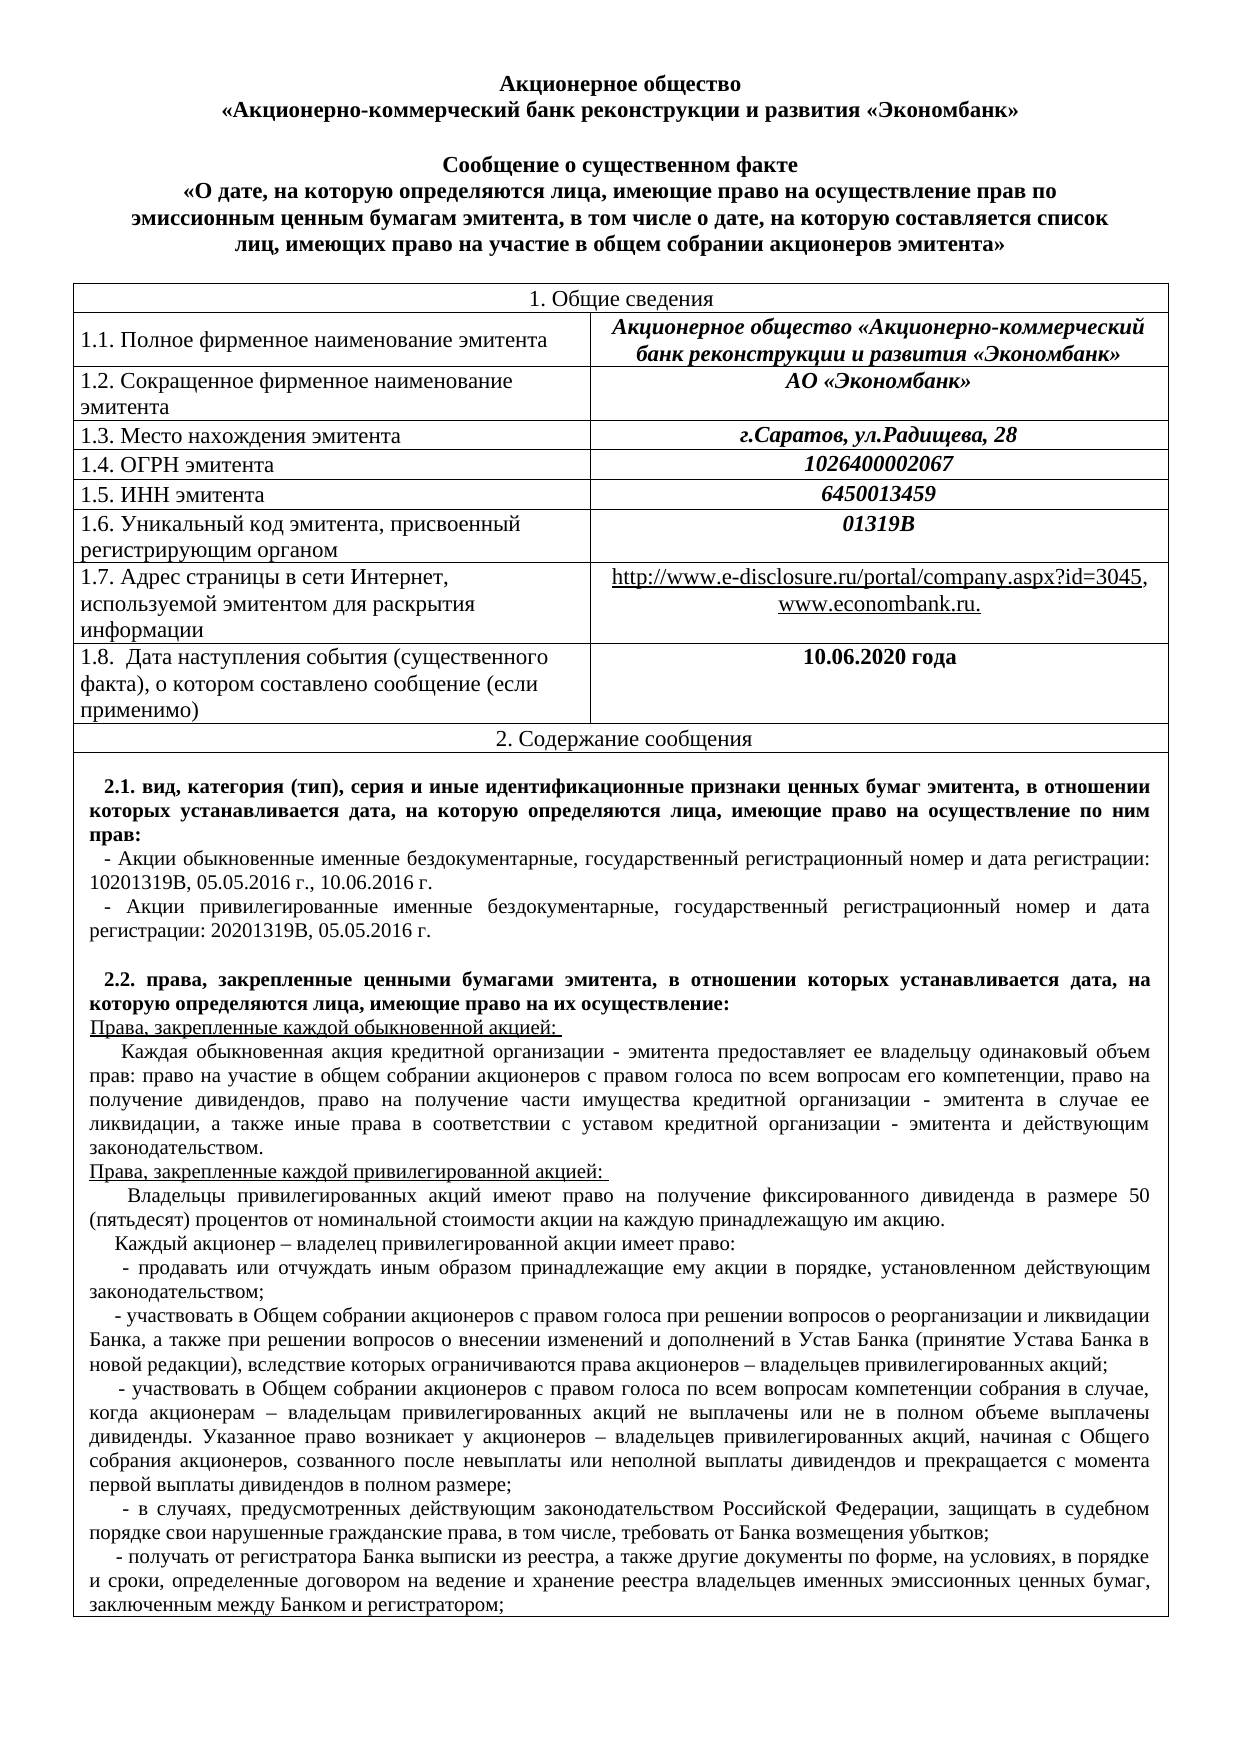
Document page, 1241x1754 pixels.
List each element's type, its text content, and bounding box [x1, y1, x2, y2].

table_cell 1.7. Адрес страницы в сети Интернет, используемой эмитентом для раскрытия информации [74, 563, 590, 642]
table_cell 1.8. Дата наступления события (существенного факта), о котором составлено сообщение (если применимо) [74, 644, 590, 722]
table_cell http://www.e-disclosure.ru/portal/company.aspx?id=3045, www.econombank.ru. [591, 563, 1168, 642]
table_cell 1.3. Место нахождения эмитента [74, 421, 590, 449]
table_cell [74, 753, 1168, 1616]
table_cell 01319В [591, 510, 1168, 562]
table_cell 1.6. Уникальный код эмитента, присвоенный регистрирующим органом [74, 510, 590, 562]
table_cell 2. Содержание сообщения [74, 724, 1168, 752]
text Акционерное общество [118, 70, 1122, 96]
table_header 1. Общие сведения [74, 284, 1168, 312]
table_cell 1.5. ИНН эмитента [74, 480, 590, 508]
table_cell 1026400002067 [591, 450, 1168, 479]
text Сообщение о существенном факте [118, 151, 1122, 177]
table_cell Акционерное общество «Акционерно-коммерческий банк реконструкции и развития «Экономбанк» [591, 313, 1168, 366]
table_cell 1.2. Сокращенное фирменное наименование эмитента [74, 367, 590, 420]
text «О дате, на которую определяются лица, имеющие право на осуществление прав по эмиссионным ценным бумагам эмитента, в том числе о дате, на которую составляется список лиц, имеющих право на участие в общем собрании акционеров эмитента» [118, 177, 1122, 256]
table_cell 10.06.2020 года [591, 644, 1168, 722]
table_cell АО «Экономбанк» [591, 367, 1168, 420]
table_cell 1.4. ОГРН эмитента [74, 450, 590, 479]
table_cell 6450013459 [591, 480, 1168, 508]
table_cell 1.1. Полное фирменное наименование эмитента [74, 313, 590, 366]
text «Акционерно-коммерческий банк реконструкции и развития «Экономбанк» [118, 96, 1122, 123]
table_cell г.Саратов, ул.Радищева, 28 [591, 421, 1168, 449]
